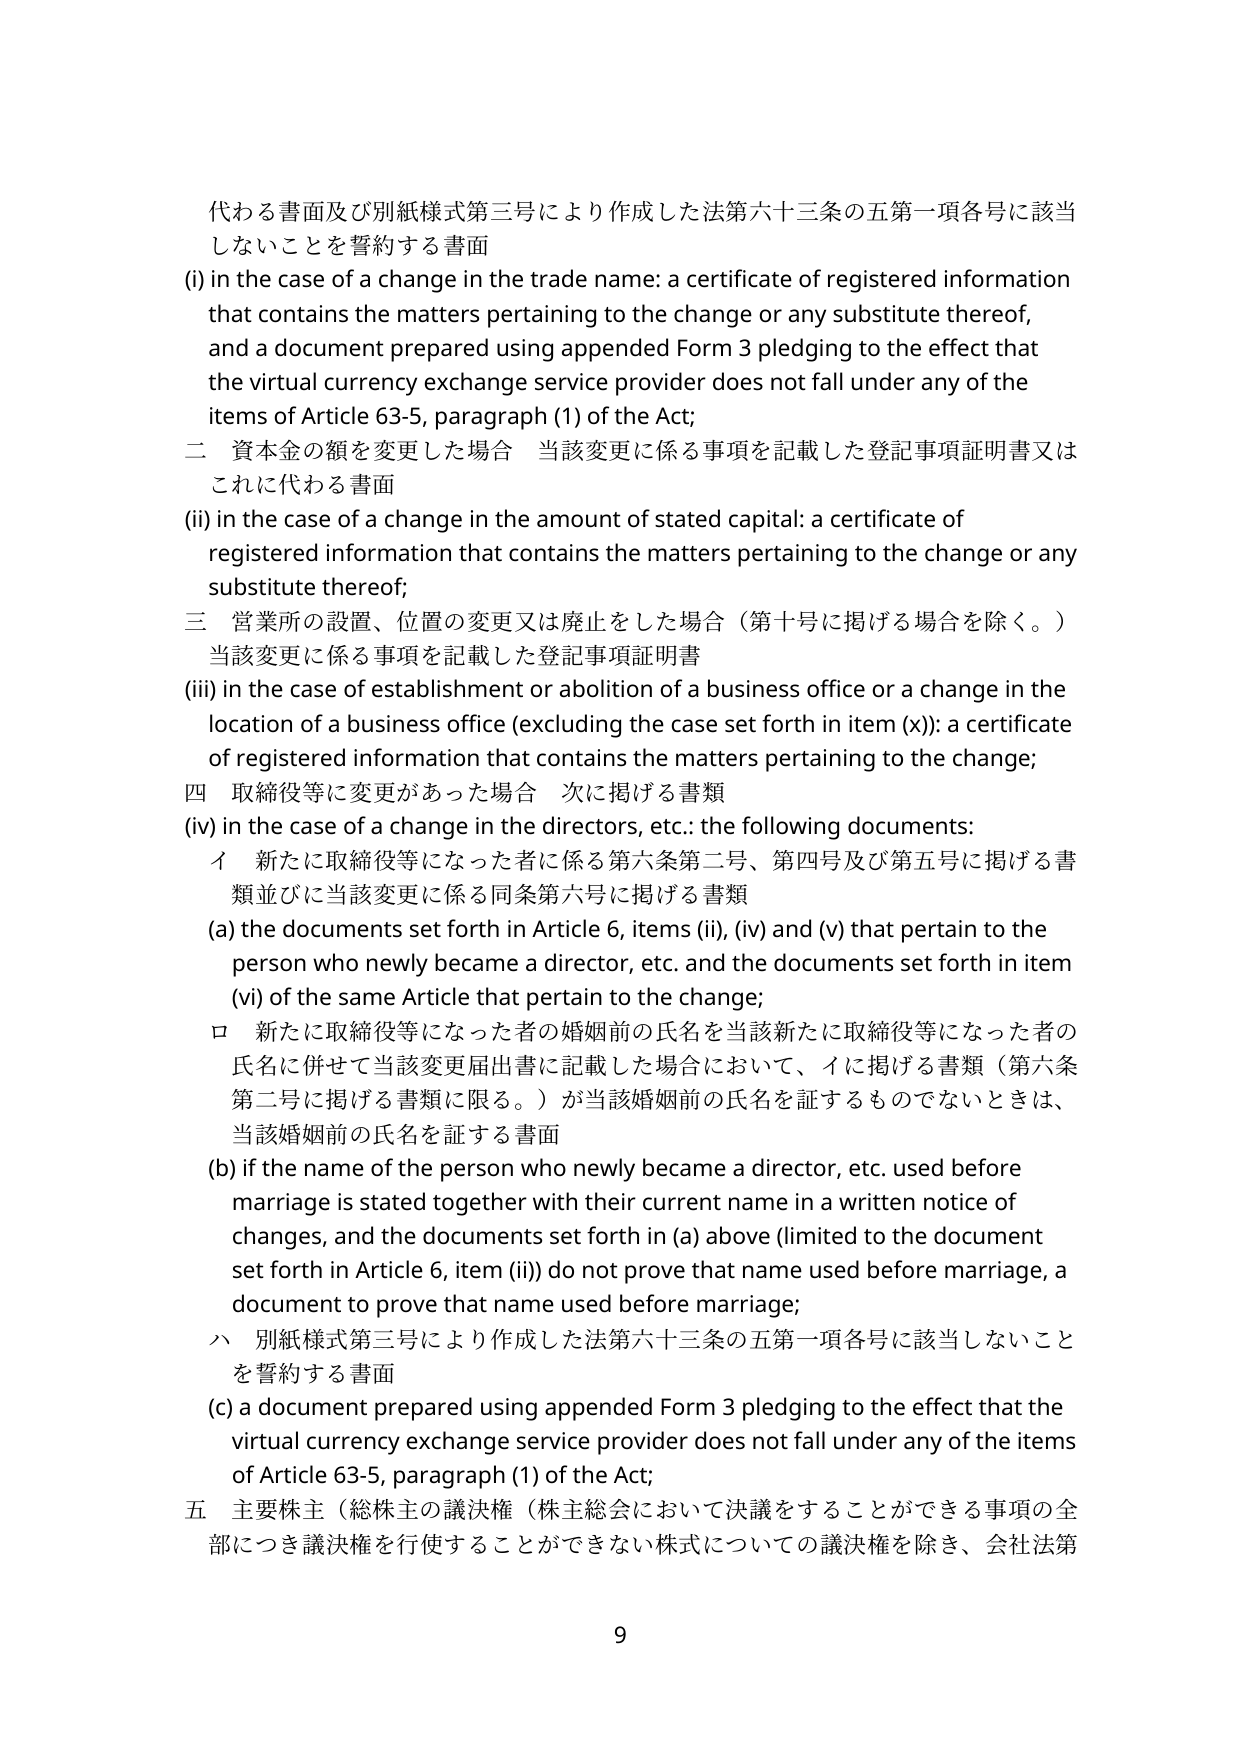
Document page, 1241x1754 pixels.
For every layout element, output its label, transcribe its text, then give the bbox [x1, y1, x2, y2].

text ロ 新たに取締役等になった者の婚姻前の氏名を当該新たに取締役等になった者の氏名に併せて当該変更届出書に記載した場合において、イに掲げる書類（第六条第二号に掲げる書類に限る。）が当該婚姻前の氏名を証するものでないときは、当該婚姻前の氏名を証する書面 [207, 1014, 1079, 1150]
text (iii) in the case of establishment or abolition of a business office or a change in the location of a business office (excluding the case set forth in item (x)): a certificate of registered information that contains the matters pertaining to the change; [184, 672, 1079, 774]
text イ 新たに取締役等になった者に係る第六条第二号、第四号及び第五号に掲げる書類並びに当該変更に係る同条第六号に掲げる書類 [207, 843, 1079, 911]
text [184, 194, 1079, 262]
text 四 取締役等に変更があった場合 次に掲げる書類 [184, 774, 1079, 809]
text (iv) in the case of a change in the directors, etc.: the following documents: [184, 809, 1079, 843]
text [184, 1492, 1079, 1560]
text (i) in the case of a change in the trade name: a certificate of registered information that contains the matters pertaining to the change or any substitute thereof, and a document prepared using appended Form 3 pledging to the effect that the virtual currency exchange service provider does not fall under any of the items of Article 63-5, paragraph (1) of the Act; [184, 262, 1079, 433]
text (c) a document prepared using appended Form 3 pledging to the effect that the virtual currency exchange service provider does not fall under any of the items of Article 63-5, paragraph (1) of the Act; [207, 1389, 1079, 1492]
text (ii) in the case of a change in the amount of stated capital: a certificate of registered information that contains the matters pertaining to the change or any substitute thereof; [184, 501, 1079, 604]
text 二 資本金の額を変更した場合 当該変更に係る事項を記載した登記事項証明書又はこれに代わる書面 [184, 433, 1079, 501]
text (a) the documents set forth in Article 6, items (ii), (iv) and (v) that pertain to the person who newly became a director, etc. and the documents set forth in item (vi) of the same Article that pertain to the change; [207, 911, 1079, 1014]
text (b) if the name of the person who newly became a director, etc. used before marriage is stated together with their current name in a written notice of changes, and the documents set forth in (a) above (limited to the document set forth in Article 6, item (ii)) do not prove that name used before marriage, a document to prove that name used before marriage; [207, 1150, 1079, 1321]
text ハ 別紙様式第三号により作成した法第六十三条の五第一項各号に該当しないことを誓約する書面 [207, 1321, 1079, 1389]
text 三 営業所の設置、位置の変更又は廃止をした場合（第十号に掲げる場合を除く。） 当該変更に係る事項を記載した登記事項証明書 [184, 604, 1079, 672]
